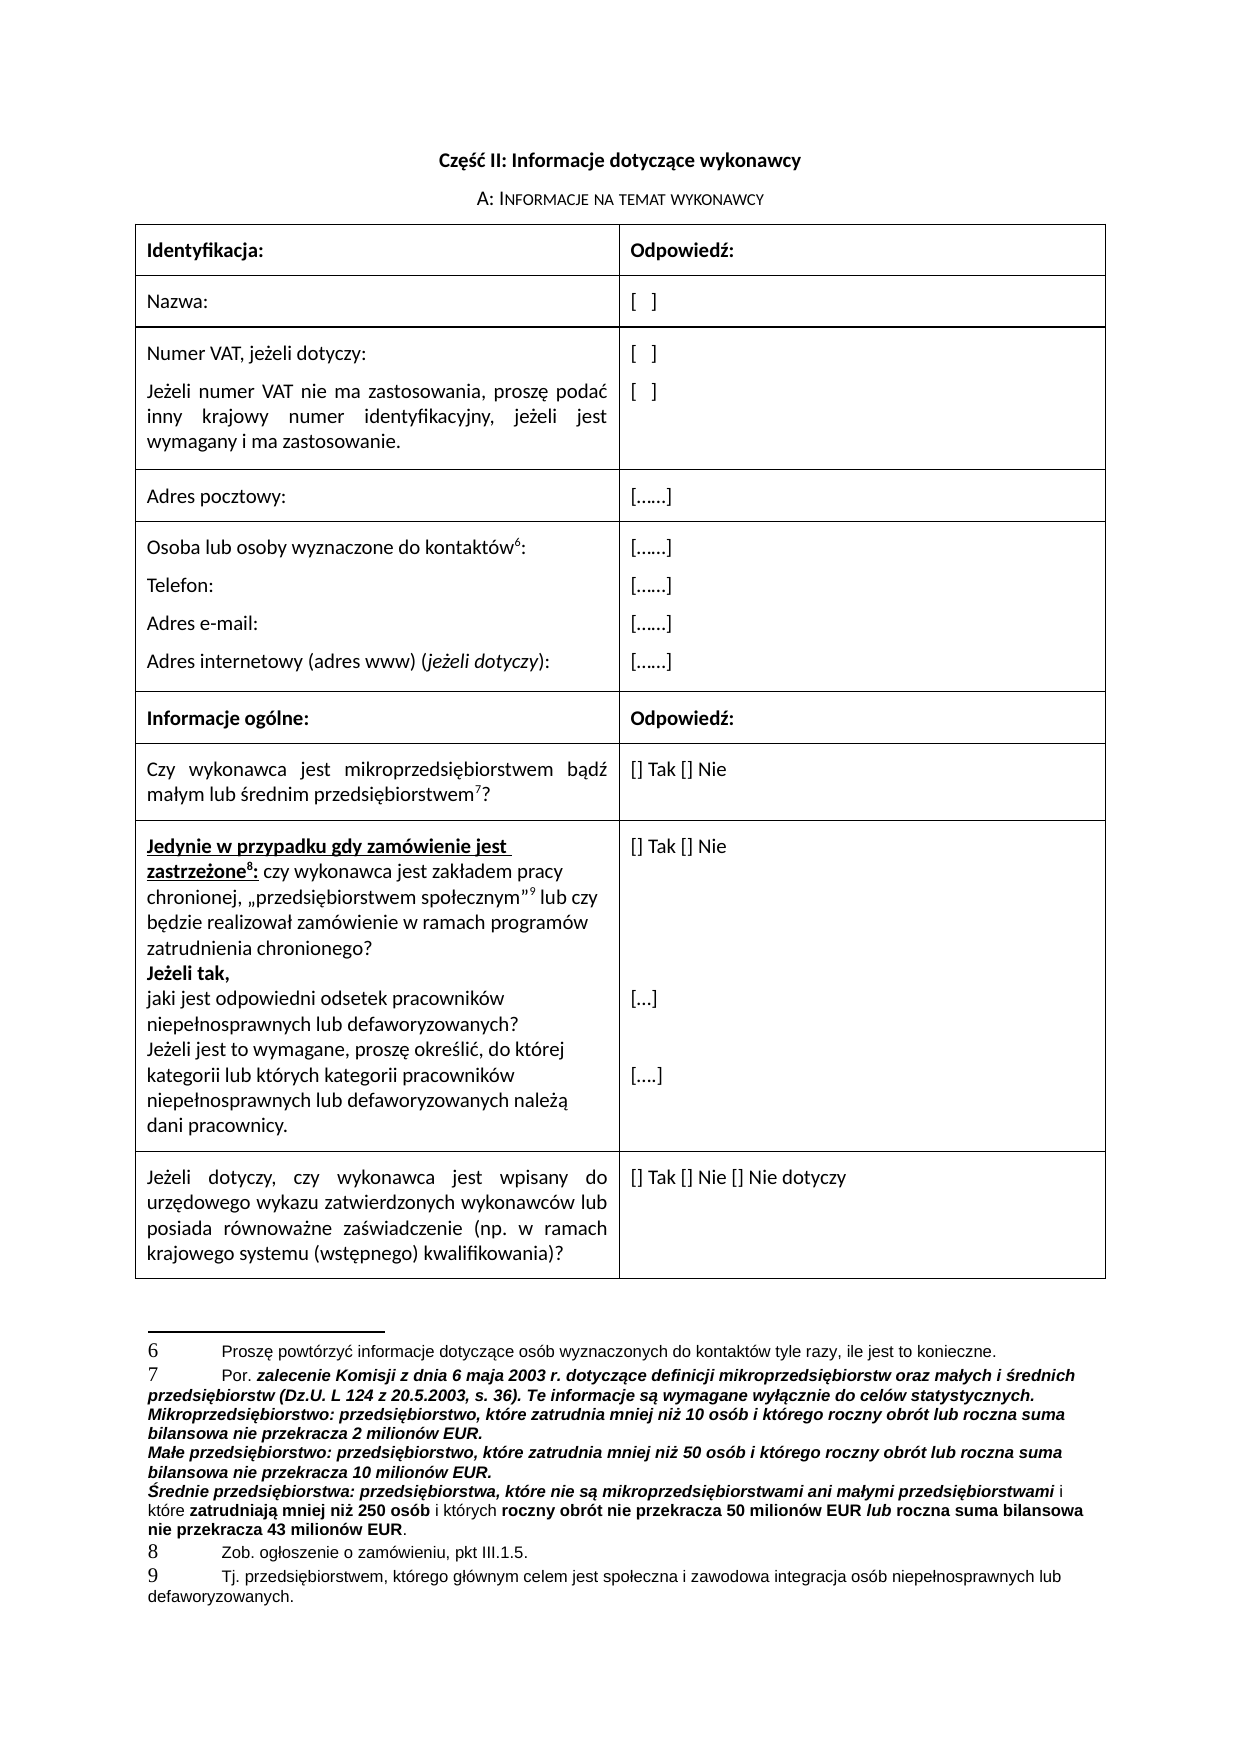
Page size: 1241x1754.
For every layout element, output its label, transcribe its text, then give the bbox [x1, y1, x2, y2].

text A: Informacje na temat wykonawcy [148, 186, 1093, 211]
table_header Odpowiedź: [620, 225, 1105, 275]
table_cell [] Tak [] Nie [] Nie dotyczy [620, 1152, 1105, 1278]
table_cell Odpowiedź: [620, 692, 1105, 743]
table_cell Numer VAT, jeżeli dotyczy: Jeżeli numer VAT nie ma zastosowania, proszę podać inny krajowy numer identyfikacyjny, jeżeli jest wymagany i ma zastosowanie. [136, 328, 619, 469]
table_cell Adres pocztowy: [136, 470, 619, 521]
table_cell Informacje ogólne: [136, 692, 619, 743]
table_cell [] Tak [] Nie […] [….] [620, 821, 1105, 1151]
table_cell Jeżeli dotyczy, czy wykonawca jest wpisany do urzędowego wykazu zatwierdzonych wykonawców lub posiada równoważne zaświadczenie (np. w ramach krajowego systemu (wstępnego) kwalifikowania)? [136, 1152, 619, 1278]
text Część II: Informacje dotyczące wykonawcy [148, 148, 1093, 173]
table_cell [ ] [620, 276, 1105, 326]
table_cell [] Tak [] Nie [620, 744, 1105, 819]
table_cell [……] [……] [……] [……] [620, 522, 1105, 691]
table_cell Czy wykonawca jest mikroprzedsiębiorstwem bądź małym lub średnim przedsiębiorstwem? [136, 744, 619, 819]
table_cell [ ] [ ] [620, 328, 1105, 469]
table_header Identyfikacja: [136, 225, 619, 275]
table_cell Jedynie w przypadku gdy zamówienie jest zastrzeżone: czy wykonawca jest zakładem pracy chronionej, „przedsiębiorstwem społecznym” lub czy będzie realizował zamówienie w ramach programów zatrudnienia chronionego? Jeżeli tak, jaki jest odpowiedni odsetek pracowników niepełnosprawnych lub defaworyzowanych? Jeżeli jest to wymagane, proszę określić, do której kategorii lub których kategorii pracowników niepełnosprawnych lub defaworyzowanych należą dani pracownicy. [136, 821, 619, 1151]
table_cell Osoba lub osoby wyznaczone do kontaktów: Telefon: Adres e-mail: Adres internetowy (adres www) (jeżeli dotyczy): [136, 522, 619, 691]
table_cell Nazwa: [136, 276, 619, 326]
table_cell [……] [620, 470, 1105, 521]
